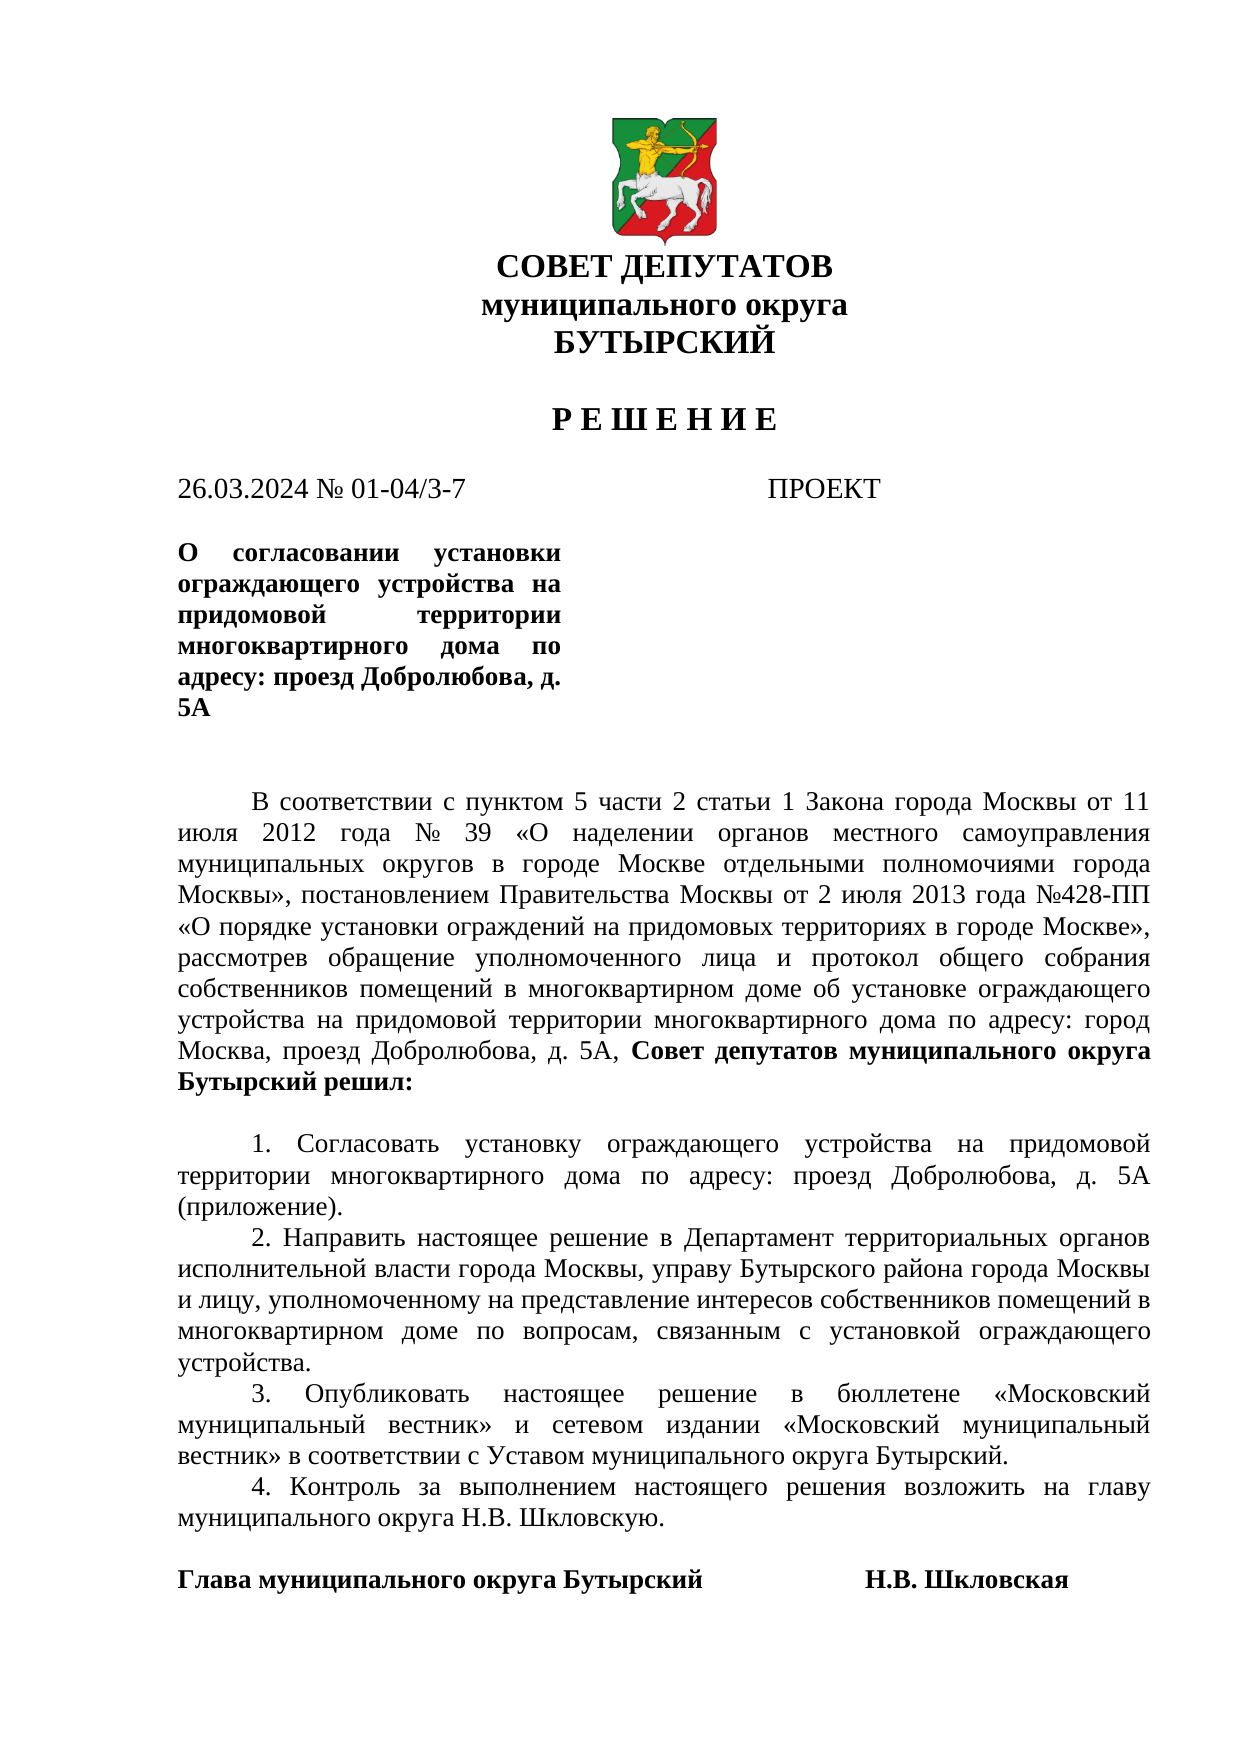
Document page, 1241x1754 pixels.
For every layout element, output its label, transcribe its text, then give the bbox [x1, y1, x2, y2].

text муниципального округа [177, 284, 1152, 323]
text СОВЕТ ДЕПУТАТОВ [177, 246, 1152, 284]
text В соответствии с пунктом 5 части 2 статьи 1 Закона города Москвы от 11 июля 2012 года № 39 «О наделении органов местного самоуправления муниципальных округов в городе Москве отдельными полномочиями города Москвы», постановлением Правительства Москвы от 2 июля 2013 года №428-ПП «О порядке установки ограждений на придомовых территориях в городе Москве», рассмотрев обращение уполномоченного лица и протокол общего собрания собственников помещений в многоквартирном доме об установке ограждающего устройства на придомовой территории многоквартирного дома по адресу: город Москва, проезд Добролюбова, д. 5А, Совет депутатов муниципального округа Бутырский решил: [177, 785, 1152, 1096]
picture [612, 118, 717, 246]
text Р Е Ш Е Н И Е [177, 399, 1152, 438]
text 3. Опубликовать настоящее решение в бюллетене «Московский муниципальный вестник» и сетевом издании «Московский муниципальный вестник» в соответствии с Уставом муниципального округа Бутырский. [177, 1377, 1152, 1470]
text 2. Направить настоящее решение в Департамент территориальных органов исполнительной власти города Москвы, управу Бутырского района города Москвы и лицу, уполномоченному на представление интересов собственников помещений в многоквартирном доме по вопросам, связанным с установкой ограждающего устройства. [177, 1221, 1152, 1377]
text 1. Согласовать установку ограждающего устройства на придомовой территории многоквартирного дома по адресу: проезд Добролюбова, д. 5А (приложение). [177, 1128, 1152, 1221]
text О согласовании установки ограждающего устройства на придомовой территории многоквартирного дома по адресу: проезд Добролюбова, д. 5А [177, 536, 561, 723]
text 4. Контроль за выполнением настоящего решения возложить на главу муниципального округа Н.В. Шкловскую. [177, 1470, 1152, 1532]
text 26.03.2024 № 01-04/3-7 ПРОЕКТ [177, 471, 1152, 505]
text Глава муниципального округа Бутырский Н.В. Шкловская [177, 1564, 1152, 1595]
text БУТЫРСКИЙ [177, 323, 1152, 361]
